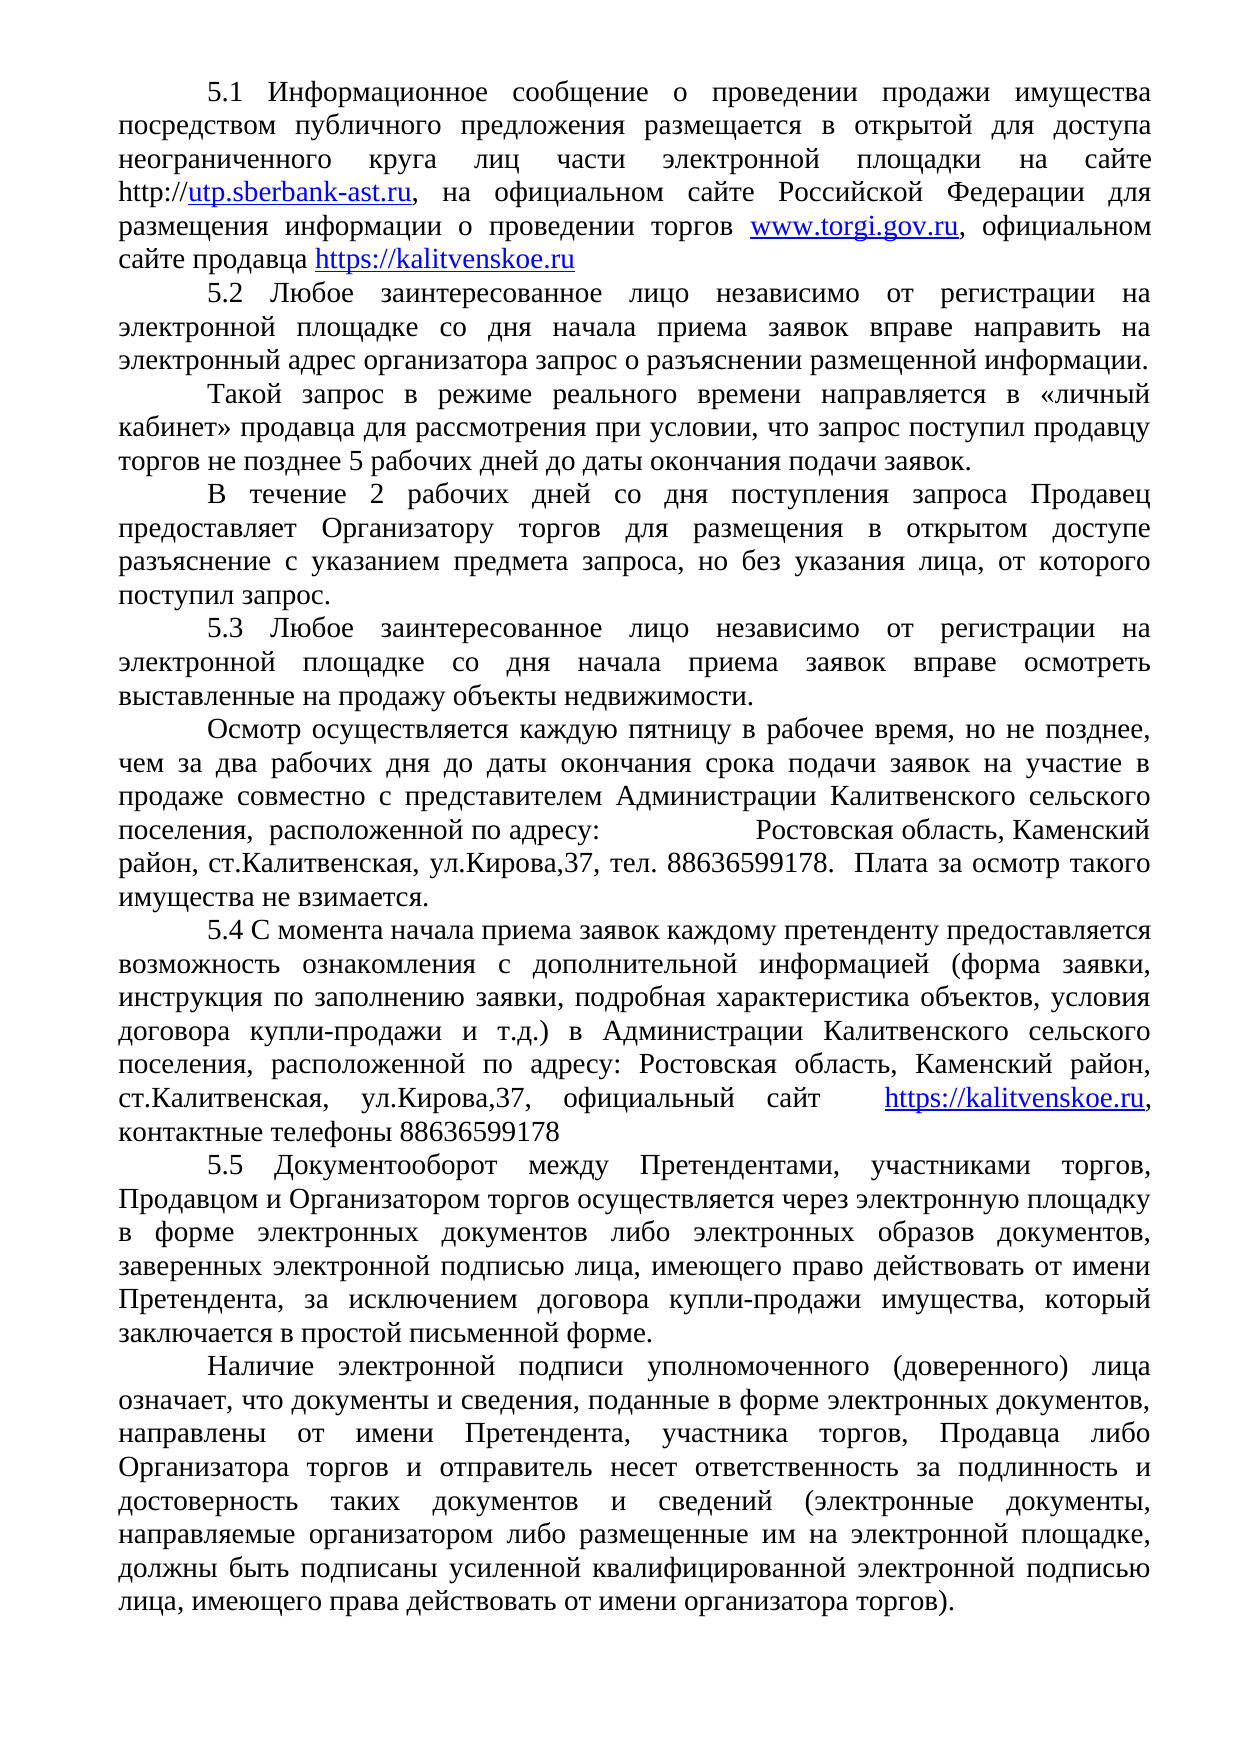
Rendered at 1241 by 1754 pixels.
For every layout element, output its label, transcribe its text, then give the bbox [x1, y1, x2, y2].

text 5.3 Любое заинтересованное лицо независимо от регистрации на электронной площадке со дня начала приема заявок вправе осмотреть выставленные на продажу объекты недвижимости. [118, 611, 1152, 711]
text Осмотр осуществляется каждую пятницу в рабочее время, но не позднее, чем за два рабочих дня до даты окончания срока подачи заявок на участие в продаже совместно с представителем Администрации Калитвенского сельского поселения, расположенной по адресу: Ростовская область, Каменский район, ст.Калитвенская, ул.Кирова,37, тел. 88636599178. Плата за осмотр такого имущества не взимается. [118, 711, 1152, 912]
text Такой запрос в режиме реального времени направляется в «личный кабинет» продавца для рассмотрения при условии, что запрос поступил продавцу торгов не позднее 5 рабочих дней до даты окончания подачи заявок. [118, 376, 1152, 476]
text 5.4 С момента начала приема заявок каждому претенденту предоставляется возможность ознакомления с дополнительной информацией (форма заявки, инструкция по заполнению заявки, подробная характеристика объектов, условия договора купли-продажи и т.д.) в Администрации Калитвенского сельского поселения, расположенной по адресу: Ростовская область, Каменский район, ст.Калитвенская, ул.Кирова,37, официальный сайт https://kalitvenskoe.ru, контактные телефоны 88636599178 [118, 912, 1152, 1147]
text Наличие электронной подписи уполномоченного (доверенного) лица означает, что документы и сведения, поданные в форме электронных документов, направлены от имени Претендента, участника торгов, Продавца либо Организатора торгов и отправитель несет ответственность за подлинность и достоверность таких документов и сведений (электронные документы, направляемые организатором либо размещенные им на электронной площадке, должны быть подписаны усиленной квалифицированной электронной подписью лица, имеющего права действовать от имени организатора торгов). [118, 1348, 1152, 1617]
text 5.2 Любое заинтересованное лицо независимо от регистрации на электронной площадке со дня начала приема заявок вправе направить на электронный адрес организатора запрос о разъяснении размещенной информации. [118, 275, 1152, 376]
text В течение 2 рабочих дней со дня поступления запроса Продавец предоставляет Организатору торгов для размещения в открытом доступе разъяснение с указанием предмета запроса, но без указания лица, от которого поступил запрос. [118, 476, 1152, 611]
text 5.5 Документооборот между Претендентами, участниками торгов, Продавцом и Организатором торгов осуществляется через электронную площадку в форме электронных документов либо электронных образов документов, заверенных электронной подписью лица, имеющего право действовать от имени Претендента, за исключением договора купли-продажи имущества, который заключается в простой письменной форме. [118, 1147, 1152, 1348]
text 5.1 Информационное сообщение о проведении продажи имущества посредством публичного предложения размещается в открытой для доступа неограниченного круга лиц части электронной площадки на сайте http://utp.sberbank-ast.ru, на официальном сайте Российской Федерации для размещения информации о проведении торгов www.torgi.gov.ru, официальном сайте продавца https://kalitvenskoe.ru [118, 74, 1152, 275]
